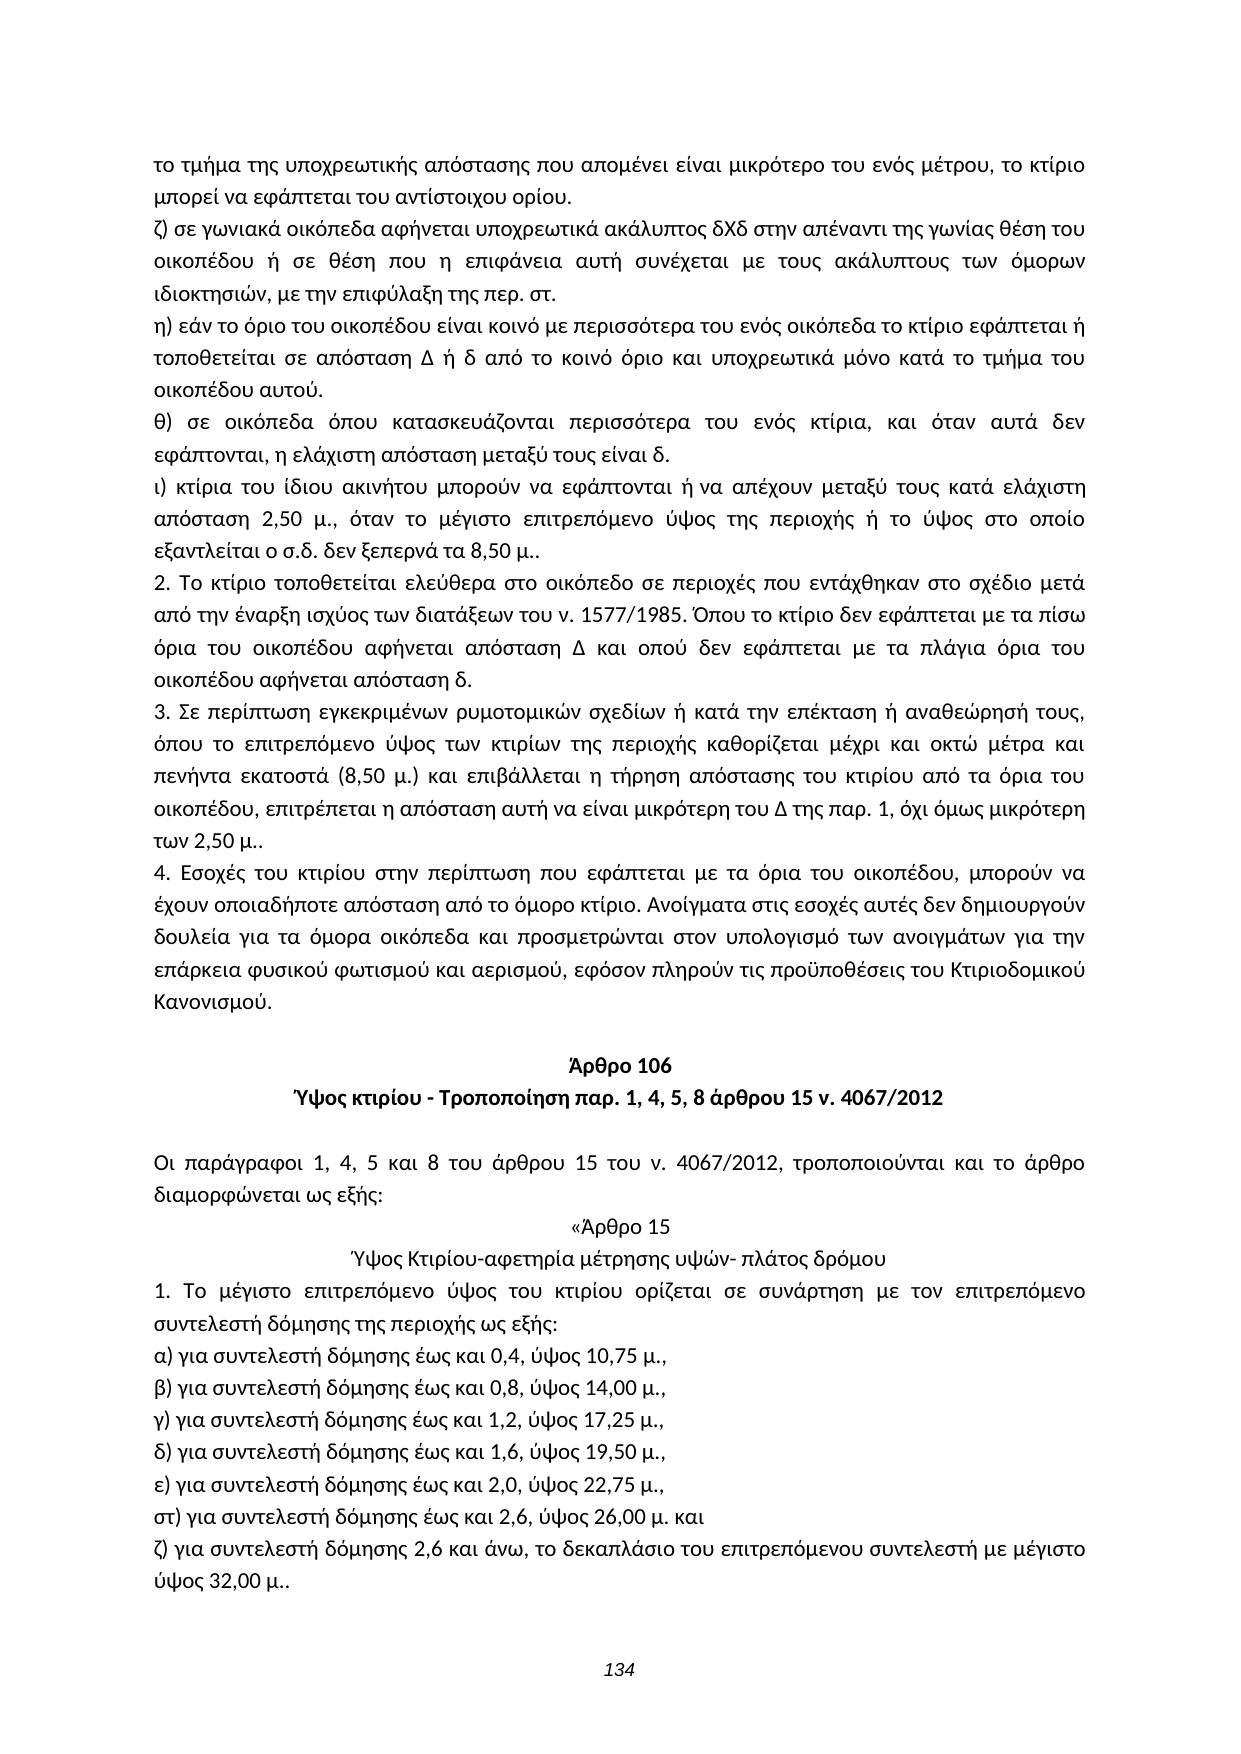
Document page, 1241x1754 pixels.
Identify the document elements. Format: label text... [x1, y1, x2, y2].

text ζ) σε γωνιακά οικόπεδα αφήνεται υποχρεωτικά ακάλυπτος δΧδ στην απέναντι της γωνίας θέση του οικοπέδου ή σε θέση που η επιφάνεια αυτή συνέχεται με τους ακάλυπτους των όμορων ιδιοκτησιών, με την επιφύλαξη της περ. στ. [153, 214, 1087, 307]
text Ύψος κτιρίου - Τροποποίηση παρ. 1, 4, 5, 8 άρθρου 15 ν. 4067/2012 [153, 1083, 1087, 1111]
text θ) σε οικόπεδα όπου κατασκευάζονται περισσότερα του ενός κτίρια, και όταν αυτά δεν εφάπτονται, η ελάχιστη απόσταση μεταξύ τους είναι δ. [153, 407, 1087, 468]
text ι) κτίρια του ίδιου ακινήτου μπορούν να εφάπτονται ή να απέχουν μεταξύ τους κατά ελάχιστη απόσταση 2,50 μ., όταν το μέγιστο επιτρεπόμενο ύψος της περιοχής ή το ύψος στο οποίο εξαντλείται ο σ.δ. δεν ξεπερνά τα 8,50 μ.. [153, 472, 1087, 564]
text 3. Σε περίπτωση εγκεκριμένων ρυμοτομικών σχεδίων ή κατά την επέκταση ή αναθεώρησή τους, όπου το επιτρεπόμενο ύψος των κτιρίων της περιοχής καθορίζεται μέχρι και οκτώ μέτρα και πενήντα εκατοστά (8,50 μ.) και επιβάλλεται η τήρηση απόστασης του κτιρίου από τα όρια του οικοπέδου, επιτρέπεται η απόσταση αυτή να είναι μικρότερη του Δ της παρ. 1, όχι όμως μικρότερη των 2,50 μ.. [153, 697, 1087, 854]
text «Άρθρο 15 [153, 1212, 1087, 1240]
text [153, 150, 1087, 210]
text γ) για συντελεστή δόμησης έως και 1,2, ύψος 17,25 μ., [153, 1405, 1087, 1433]
text δ) για συντελεστή δόμησης έως και 1,6, ύψος 19,50 μ., [153, 1437, 1087, 1466]
text Οι παράγραφοι 1, 4, 5 και 8 του άρθρου 15 του ν. 4067/2012, τροποποιούνται και το άρθρο διαμορφώνεται ως εξής: [153, 1148, 1087, 1208]
text α) για συντελεστή δόμησης έως και 0,4, ύψος 10,75 μ., [153, 1341, 1087, 1369]
text 4. Εσοχές του κτιρίου στην περίπτωση που εφάπτεται με τα όρια του οικοπέδου, μπορούν να έχουν οποιαδήποτε απόσταση από το όμορο κτίριο. Ανοίγματα στις εσοχές αυτές δεν δημιουργούν δουλεία για τα όμορα οικόπεδα και προσμετρώνται στον υπολογισμό των ανοιγμάτων για την επάρκεια φυσικού φωτισμού και αερισμού, εφόσον πληρούν τις προϋποθέσεις του Κτιριοδομικού Κανονισμού. [153, 858, 1087, 1015]
text β) για συντελεστή δόμησης έως και 0,8, ύψος 14,00 μ., [153, 1373, 1087, 1401]
text η) εάν το όριο του οικοπέδου είναι κοινό με περισσότερα του ενός οικόπεδα το κτίριο εφάπτεται ή τοποθετείται σε απόσταση Δ ή δ από το κοινό όριο και υποχρεωτικά μόνο κατά το τμήμα του οικοπέδου αυτού. [153, 311, 1087, 403]
text ε) για συντελεστή δόμησης έως και 2,0, ύψος 22,75 μ., [153, 1470, 1087, 1498]
text Ύψος Κτιρίου-αφετηρία μέτρησης υψών- πλάτος δρόμου [153, 1244, 1087, 1272]
text ζ) για συντελεστή δόμησης 2,6 και άνω, το δεκαπλάσιο του επιτρεπόμενου συντελεστή με μέγιστο ύψος 32,00 μ.. [153, 1534, 1087, 1594]
text Άρθρο 106 [153, 1051, 1087, 1079]
text 1. Το μέγιστο επιτρεπόμενο ύψος του κτιρίου ορίζεται σε συνάρτηση με τον επιτρεπόμενο συντελεστή δόμησης της περιοχής ως εξής: [153, 1277, 1087, 1337]
text 2. Το κτίριο τοποθετείται ελεύθερα στο οικόπεδο σε περιοχές που εντάχθηκαν στο σχέδιο μετά από την έναρξη ισχύος των διατάξεων του ν. 1577/1985. Όπου το κτίριο δεν εφάπτεται με τα πίσω όρια του οικοπέδου αφήνεται απόσταση Δ και οπού δεν εφάπτεται με τα πλάγια όρια του οικοπέδου αφήνεται απόσταση δ. [153, 568, 1087, 693]
text στ) για συντελεστή δόμησης έως και 2,6, ύψος 26,00 μ. και [153, 1502, 1087, 1530]
